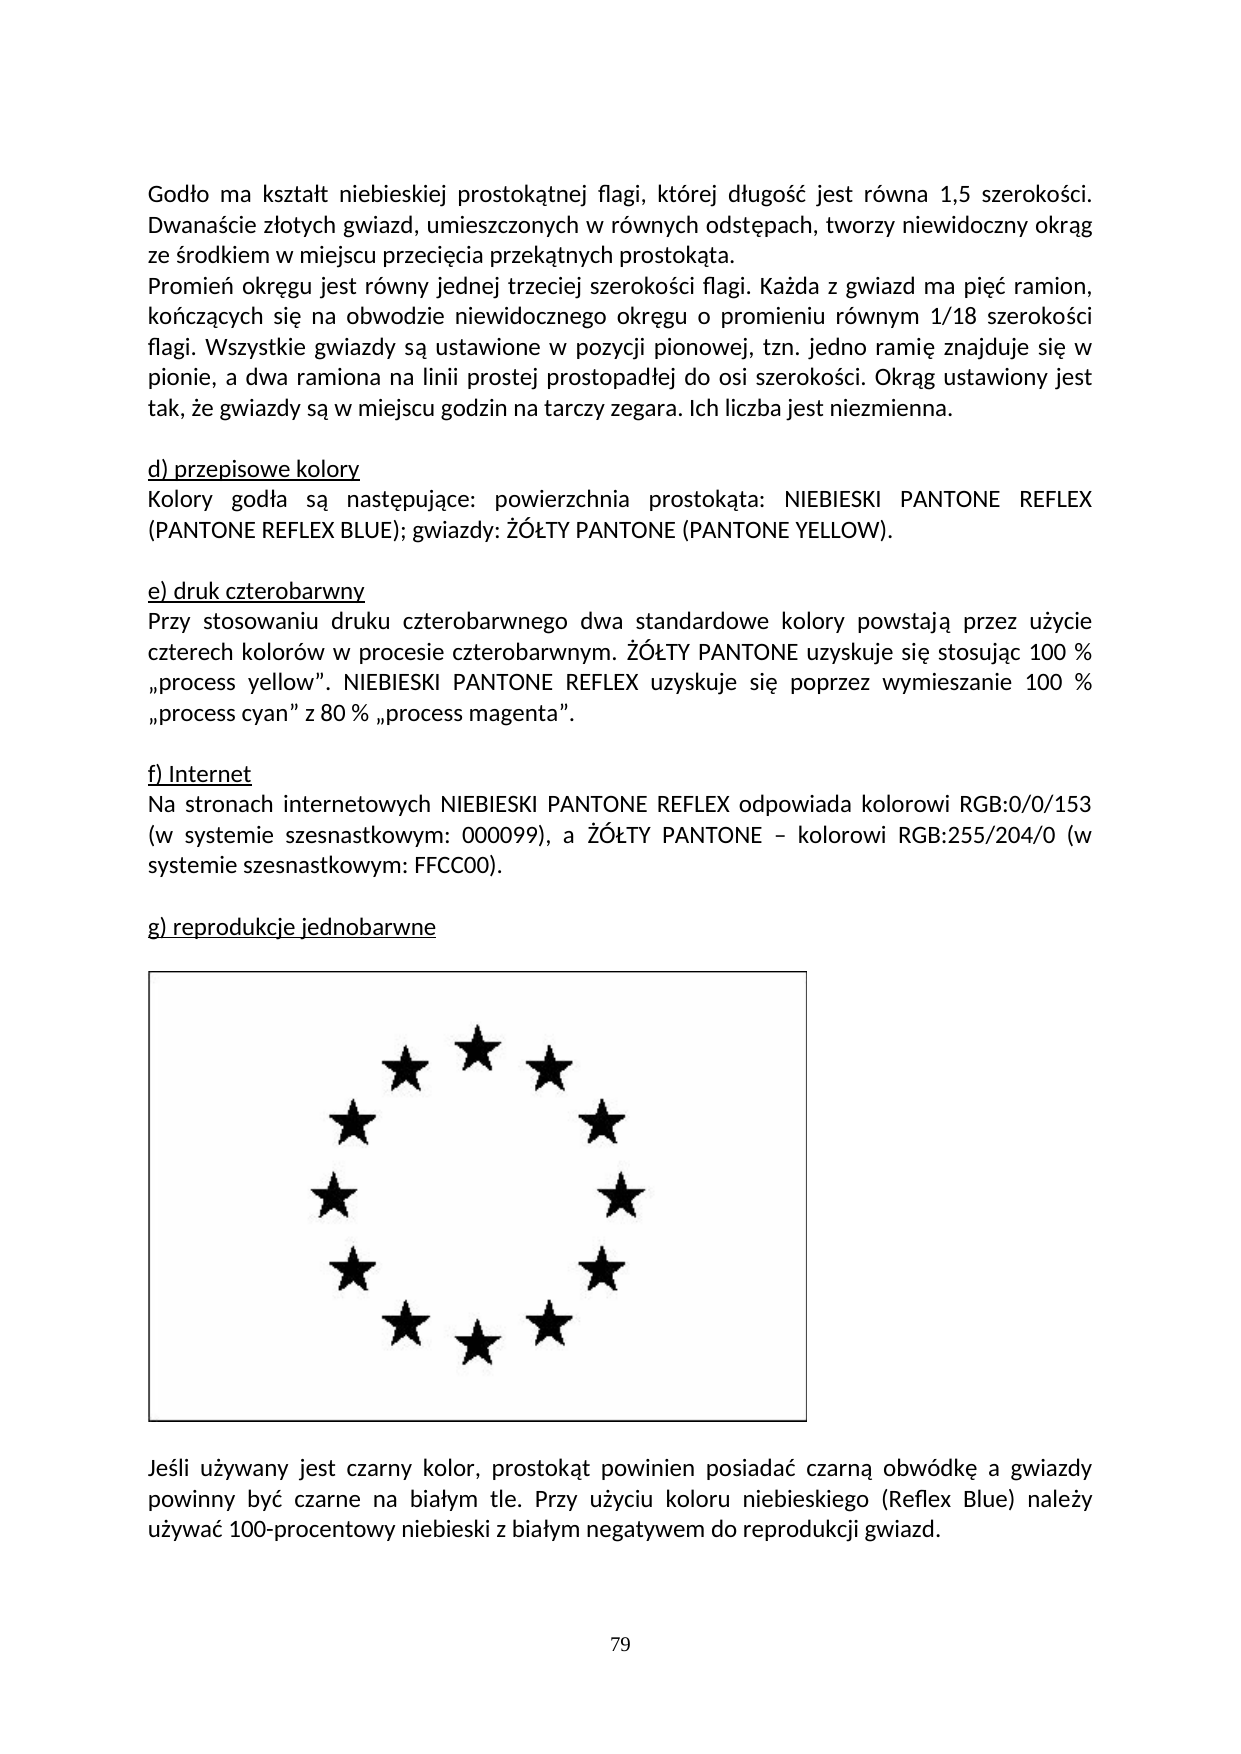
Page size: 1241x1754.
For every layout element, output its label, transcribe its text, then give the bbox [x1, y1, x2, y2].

text e) druk czterobarwny [148, 575, 1092, 606]
text Promień okręgu jest równy jednej trzeciej szerokości flagi. Każda z gwiazd ma pięć ramion, kończących się na obwodzie niewidocznego okręgu o promieniu równym 1/18 szerokości flagi. Wszystkie gwiazdy są ustawione w pozycji pionowej, tzn. jedno ramię znajduje się w pionie, a dwa ramiona na linii prostej prostopadłej do osi szerokości. Okrąg ustawiony jest tak, że gwiazdy są w miejscu godzin na tarczy zegara. Ich liczba jest niezmienna. [148, 270, 1092, 422]
text f) Internet [148, 758, 1092, 789]
text Kolory godła są następujące: powierzchnia prostokąta: NIEBIESKI PANTONE REFLEX (PANTONE REFLEX BLUE); gwiazdy: ŻÓŁTY PANTONE (PANTONE YELLOW). [148, 483, 1092, 544]
text Jeśli używany jest czarny kolor, prostokąt powinien posiadać czarną obwódkę a gwiazdy powinny być czarne na białym tle. Przy użyciu koloru niebieskiego (Reflex Blue) należy używać 100-procentowy niebieski z białym negatywem do reprodukcji gwiazd. [148, 1452, 1092, 1544]
text d) przepisowe kolory [148, 453, 1092, 483]
text g) reprodukcje jednobarwne [148, 911, 1092, 941]
picture [147, 971, 807, 1422]
text Przy stosowaniu druku czterobarwnego dwa standardowe kolory powstają przez użycie czterech kolorów w procesie czterobarwnym. ŻÓŁTY PANTONE uzyskuje się stosując 100 % „process yellow”. NIEBIESKI PANTONE REFLEX uzyskuje się poprzez wymieszanie 100 % „process cyan” z 80 % „process magenta”. [148, 606, 1092, 728]
text Godło ma kształt niebieskiej prostokątnej flagi, której długość jest równa 1,5 szerokości. Dwanaście złotych gwiazd, umieszczonych w równych odstępach, tworzy niewidoczny okrąg ze środkiem w miejscu przecięcia przekątnych prostokąta. [148, 178, 1092, 270]
text Na stronach internetowych NIEBIESKI PANTONE REFLEX odpowiada kolorowi RGB:0/0/153 (w systemie szesnastkowym: 000099), a ŻÓŁTY PANTONE – kolorowi RGB:255/204/0 (w systemie szesnastkowym: FFCC00). [148, 789, 1092, 880]
